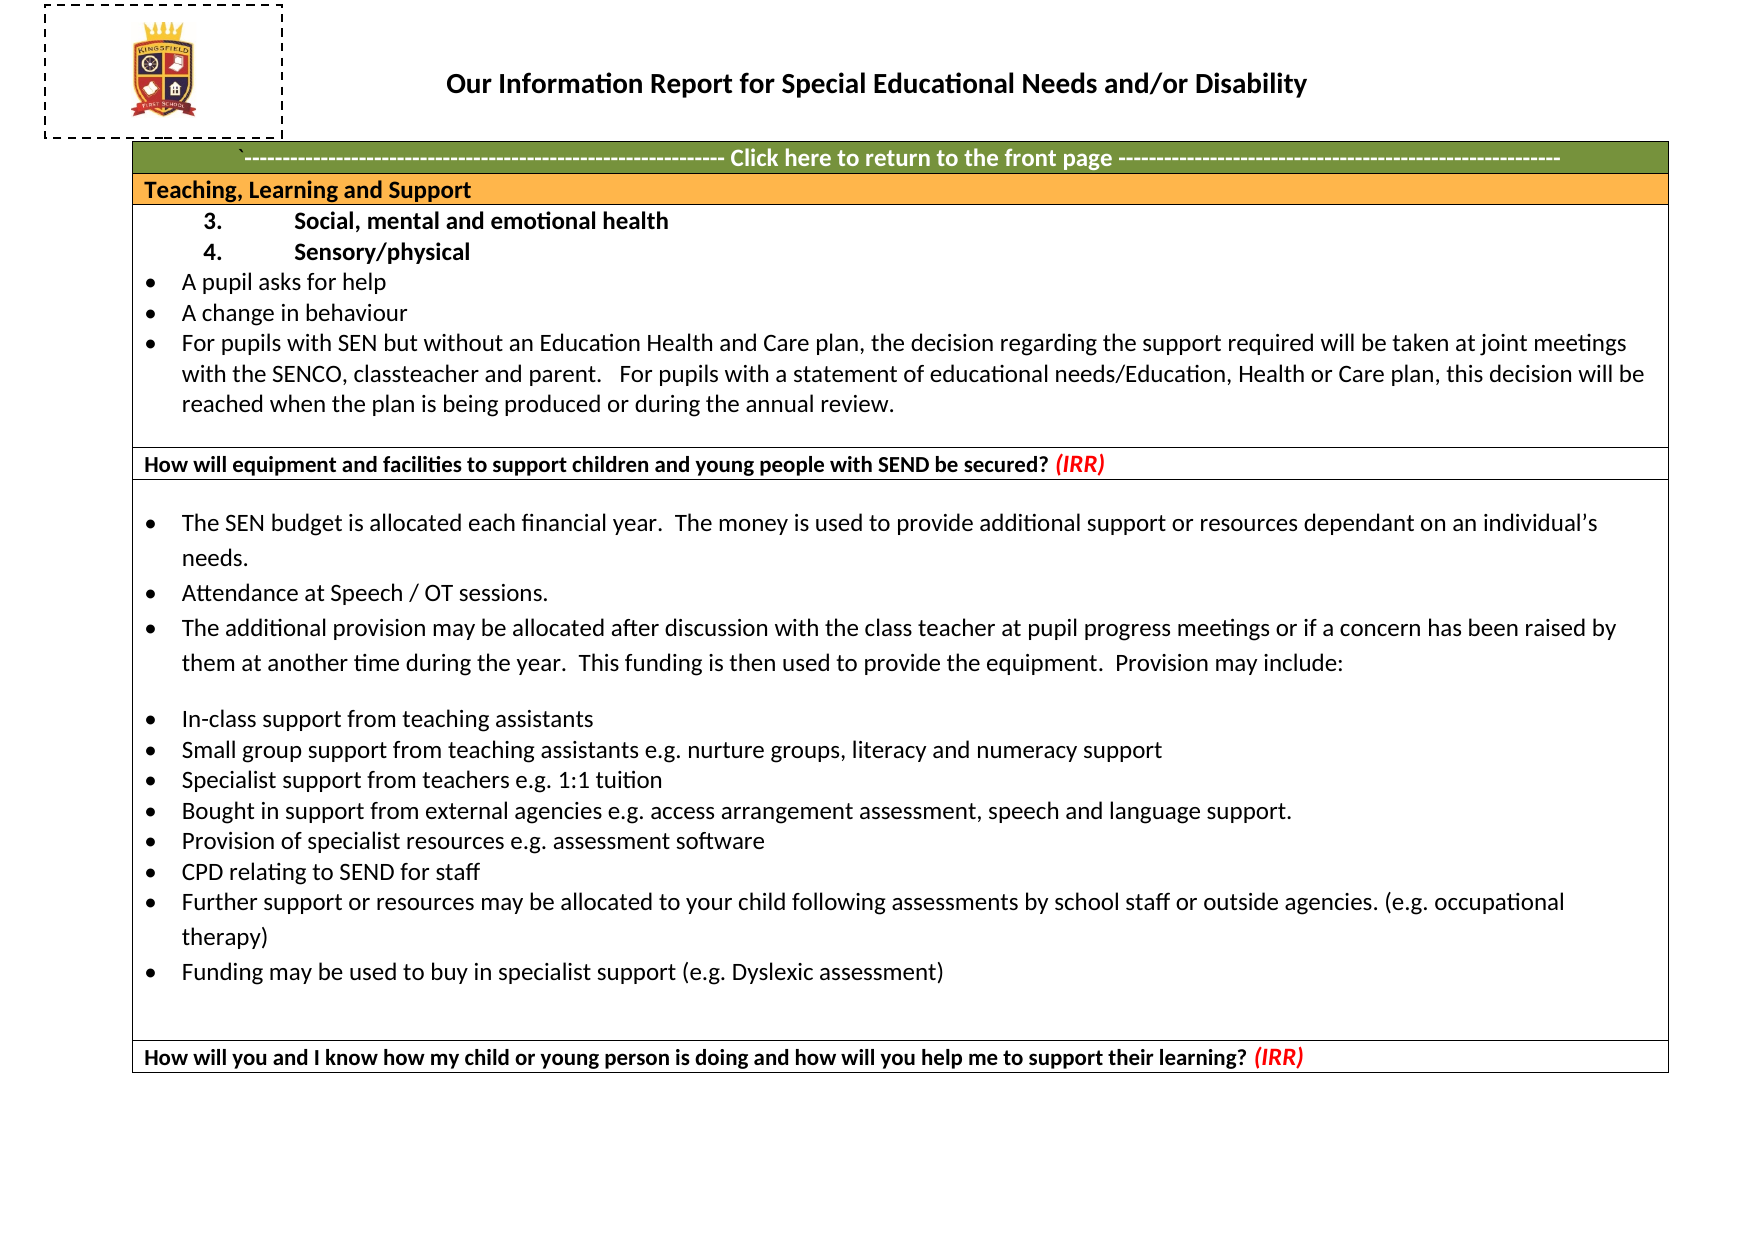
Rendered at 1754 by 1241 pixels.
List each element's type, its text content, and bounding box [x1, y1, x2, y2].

picture [131, 22, 197, 118]
table_header `--------------------------------------------------------------- Click here to return to the front page ---------------------------------------------------------- [133, 142, 1668, 173]
table_cell The SEN budget is allocated each financial year. The money is used to provide additional support or resources dependant on an individual’s needs. Attendance at Speech / OT sessions. The additional provision may be allocated after discussion with the class teacher at pupil progress meetings or if a concern has been raised by them at another time during the year. This funding is then used to provide the equipment. Provision may include: In-class support from teaching assistants Small group support from teaching assistants e.g. nurture groups, literacy and numeracy support Specialist support from teachers e.g. 1:1 tuition Bought in support from external agencies e.g. access arrangement assessment, speech and language support. Provision of specialist resources e.g. assessment software CPD relating to SEND for staff Further support or resources may be allocated to your child following assessments by school staff or outside agencies. (e.g. occupational therapy) Funding may be used to buy in specialist support (e.g. Dyslexic assessment) [133, 480, 1668, 1040]
table_cell How will equipment and facilities to support children and young people with SEND be secured? (IRR) [133, 448, 1668, 478]
table_cell Teaching, Learning and Support [133, 174, 1668, 204]
table_cell How will you and I know how my child or young person is doing and how will you help me to support their learning? (IRR) [133, 1041, 1668, 1072]
